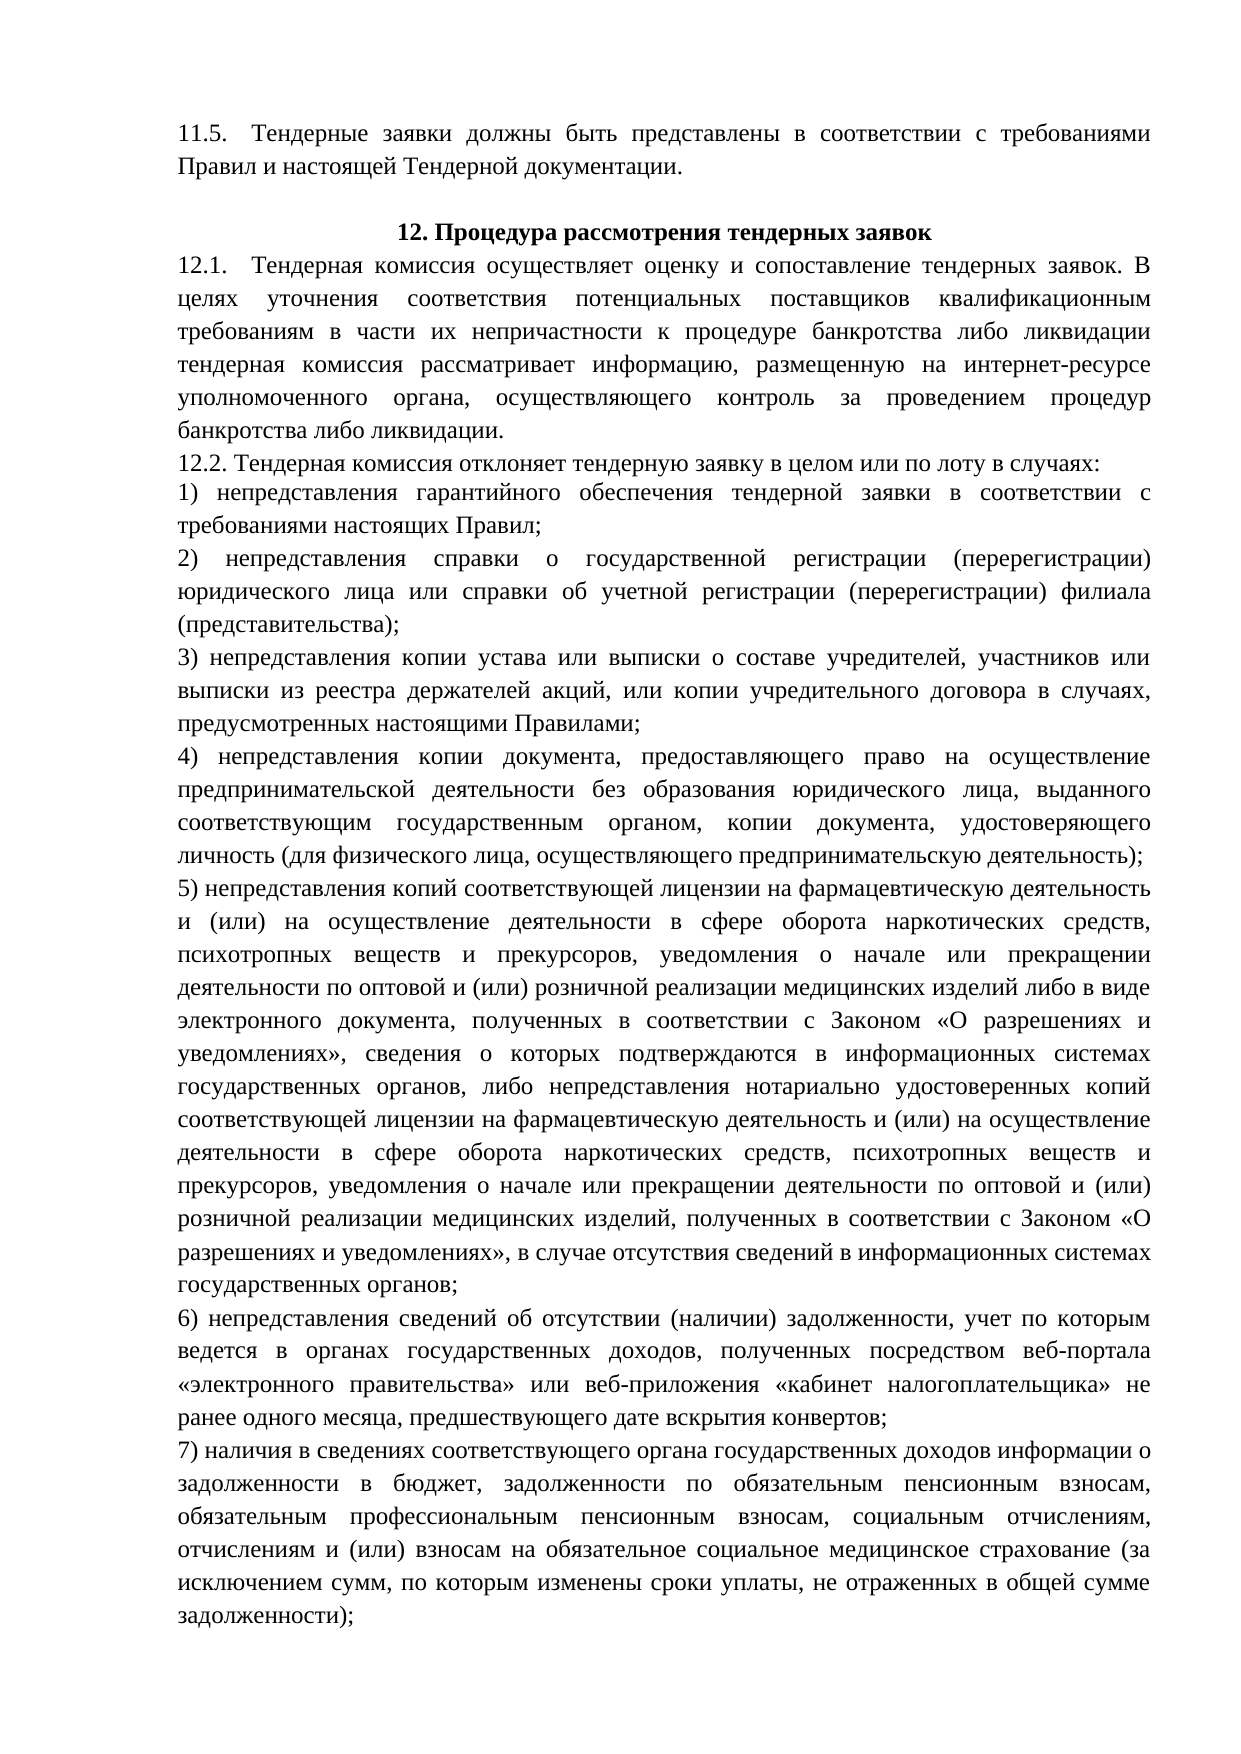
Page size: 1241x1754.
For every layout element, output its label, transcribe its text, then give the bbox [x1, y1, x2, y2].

list 1) непредставления гарантийного обеспечения тендерной заявки в соответствии с требованиями настоящих Правил; [177, 477, 1152, 539]
list 2) непредставления справки о государственной регистрации (перерегистрации) юридического лица или справки об учетной регистрации (перерегистрации) филиала (представительства); [177, 543, 1152, 638]
list 4) непредставления копии документа, предоставляющего право на осуществление предпринимательской деятельности без образования юридического лица, выданного соответствующим государственным органом, копии документа, удостоверяющего личность (для физического лица, осуществляющего предпринимательскую деятельность); [177, 741, 1152, 869]
list Тендерные заявки должны быть представлены в соответствии с требованиями Правил и настоящей Тендерной документации. [177, 118, 1152, 180]
list Тендерная комиссия осуществляет оценку и сопоставление тендерных заявок. В целях уточнения соответствия потенциальных поставщиков квалификационным требованиям в части их непричастности к процедуре банкротства либо ликвидации тендерная комиссия рассматривает информацию, размещенную на интернет-ресурсе уполномоченного органа, осуществляющего контроль за проведением процедур банкротства либо ликвидации. [177, 250, 1152, 444]
list 6) непредставления сведений об отсутствии (наличии) задолженности, учет по которым ведется в органах государственных доходов, полученных посредством веб-портала «электронного правительства» или веб-приложения «кабинет налогоплательщика» не ранее одного месяца, предшествующего дате вскрытия конвертов; [177, 1303, 1152, 1430]
list 3) непредставления копии устава или выписки о составе учредителей, участников или выписки из реестра держателей акций, или копии учредительного договора в случаях, предусмотренных настоящими Правилами; [177, 642, 1152, 737]
text 12.2. Тендерная комиссия отклоняет тендерную заявку в целом или по лоту в случаях: [177, 448, 1152, 477]
list Процедура рассмотрения тендерных заявок [177, 217, 1152, 246]
list 5) непредставления копий соответствующей лицензии на фармацевтическую деятельность и (или) на осуществление деятельности в сфере оборота наркотических средств, психотропных веществ и прекурсоров, уведомления о начале или прекращении деятельности по оптовой и (или) розничной реализации медицинских изделий либо в виде электронного документа, полученных в соответствии с Законом «О разрешениях и уведомлениях», сведения о которых подтверждаются в информационных системах государственных органов, либо непредставления нотариально удостоверенных копий соответствующей лицензии на фармацевтическую деятельность и (или) на осуществление деятельности в сфере оборота наркотических средств, психотропных веществ и прекурсоров, уведомления о начале или прекращении деятельности по оптовой и (или) розничной реализации медицинских изделий, полученных в соответствии с Законом «О разрешениях и уведомлениях», в случае отсутствия сведений в информационных системах государственных органов; [177, 873, 1152, 1298]
list 7) наличия в сведениях соответствующего органа государственных доходов информации о задолженности в бюджет, задолженности по обязательным пенсионным взносам, обязательным профессиональным пенсионным взносам, социальным отчислениям, отчислениям и (или) взносам на обязательное социальное медицинское страхование (за исключением сумм, по которым изменены сроки уплаты, не отраженных в общей сумме задолженности); [177, 1435, 1152, 1628]
